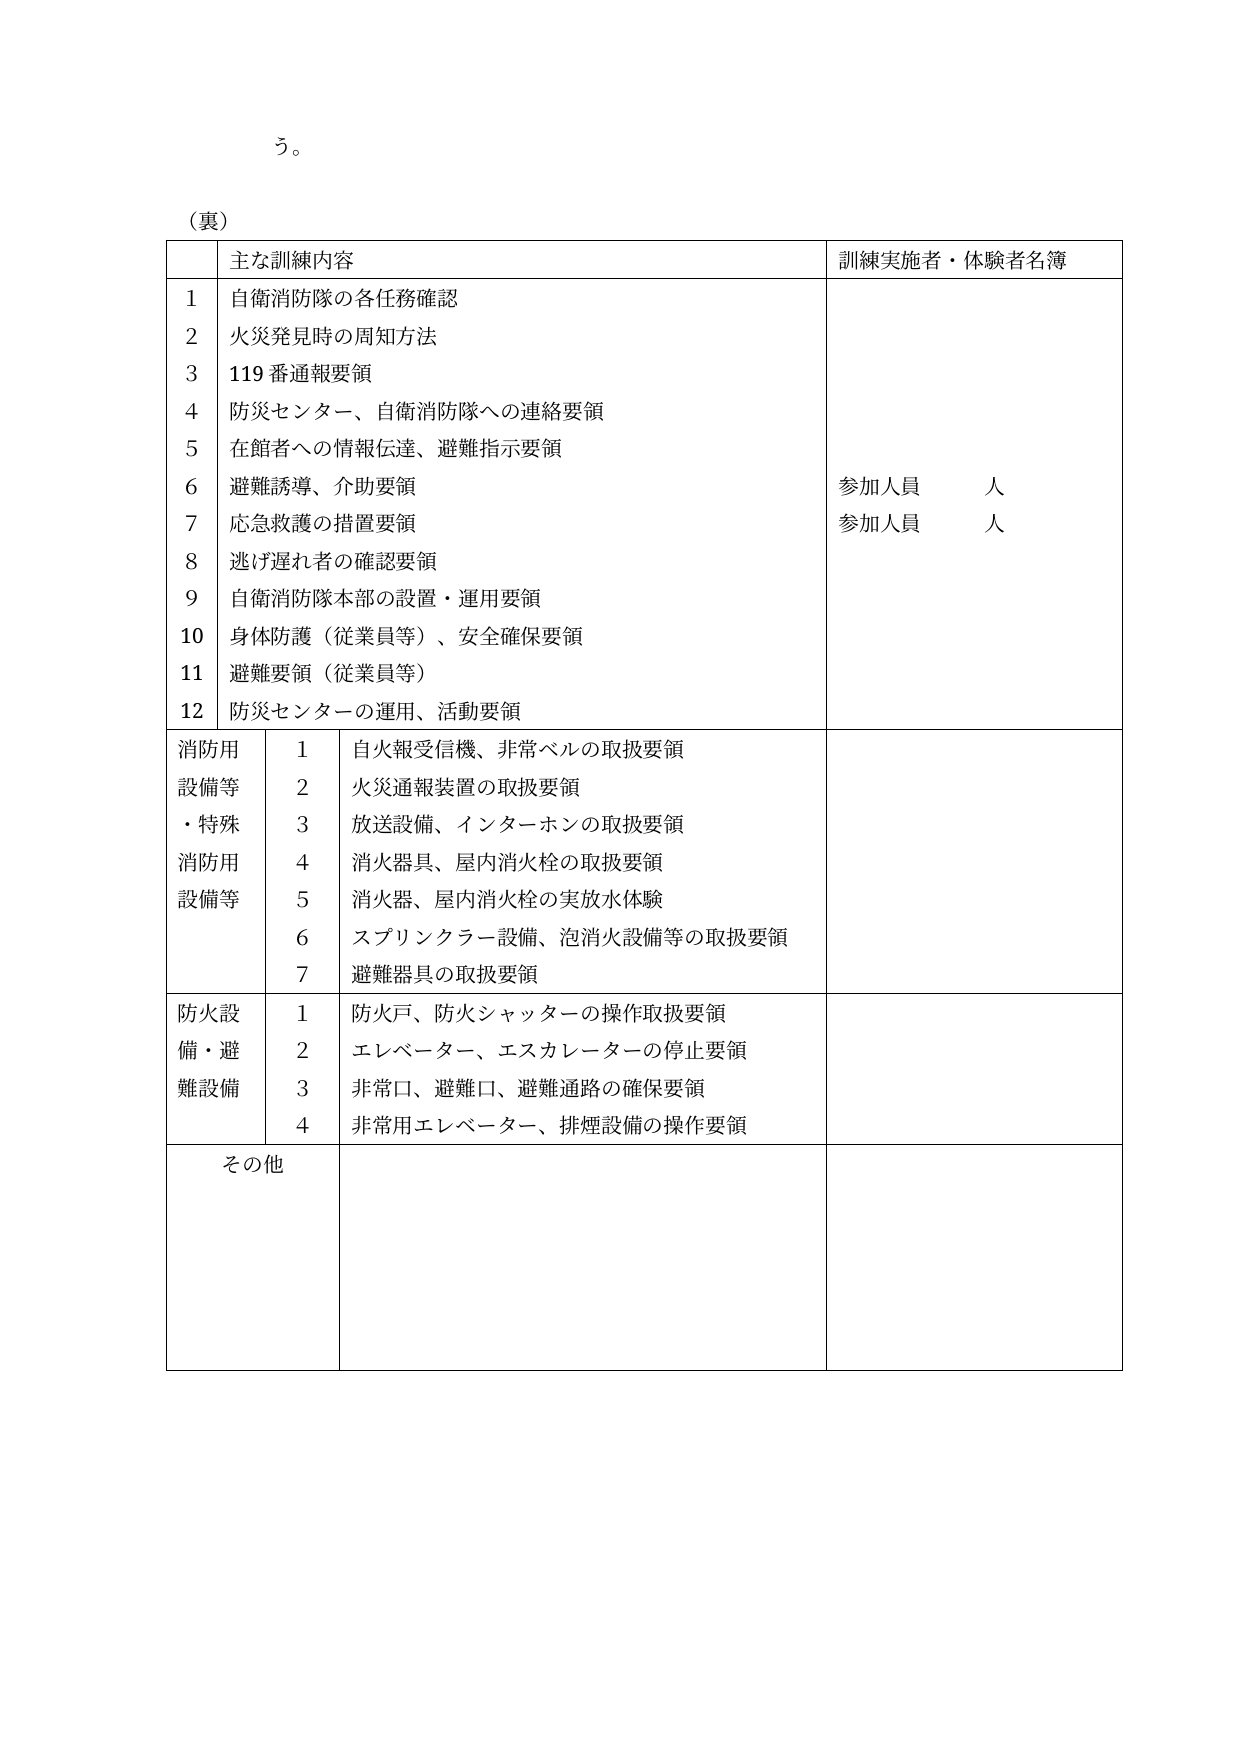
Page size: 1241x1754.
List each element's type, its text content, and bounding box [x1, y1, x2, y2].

table_header 主な訓練内容 [218, 241, 826, 278]
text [177, 127, 1122, 164]
table_cell 参加人員 人 参加人員 人 [827, 279, 1122, 729]
table_cell 防火戸、防火シャッターの操作取扱要領 エレベーター、エスカレーターの停止要領 非常口、避難口、避難通路の確保要領 非常用エレベーター、排煙設備の操作要領 [340, 994, 826, 1144]
text （裏） [177, 202, 1122, 239]
table_cell [827, 994, 1122, 1144]
table_cell その他 [167, 1145, 339, 1370]
table_header [167, 241, 217, 278]
table_cell １ ２ ３ ４ ５ ６ ７ [266, 730, 339, 993]
table_cell 消防用 設備等 ・特殊 消防用 設備等 [167, 730, 265, 993]
table_cell [827, 730, 1122, 993]
table_cell １ ２ ３ ４ [266, 994, 339, 1144]
table_cell [340, 1145, 826, 1370]
table_header 訓練実施者・体験者名簿 [827, 241, 1122, 278]
table_cell 自衛消防隊の各任務確認 火災発見時の周知方法 119番通報要領 防災センター、自衛消防隊への連絡要領 在館者への情報伝達、避難指示要領 避難誘導、介助要領 応急救護の措置要領 逃げ遅れ者の確認要領 自衛消防隊本部の設置・運用要領 身体防護（従業員等）、安全確保要領 避難要領（従業員等） 防災センターの運用、活動要領 [218, 279, 826, 729]
table_cell １ ２ ３ ４ ５ ６ ７ ８ ９ 10 11 12 [167, 279, 217, 729]
table_cell [827, 1145, 1122, 1370]
table_cell 防火設 備・避 難設備 [167, 994, 265, 1144]
table_cell 自火報受信機、非常ベルの取扱要領 火災通報装置の取扱要領 放送設備、インターホンの取扱要領 消火器具、屋内消火栓の取扱要領 消火器、屋内消火栓の実放水体験 スプリンクラー設備、泡消火設備等の取扱要領 避難器具の取扱要領 [340, 730, 826, 993]
